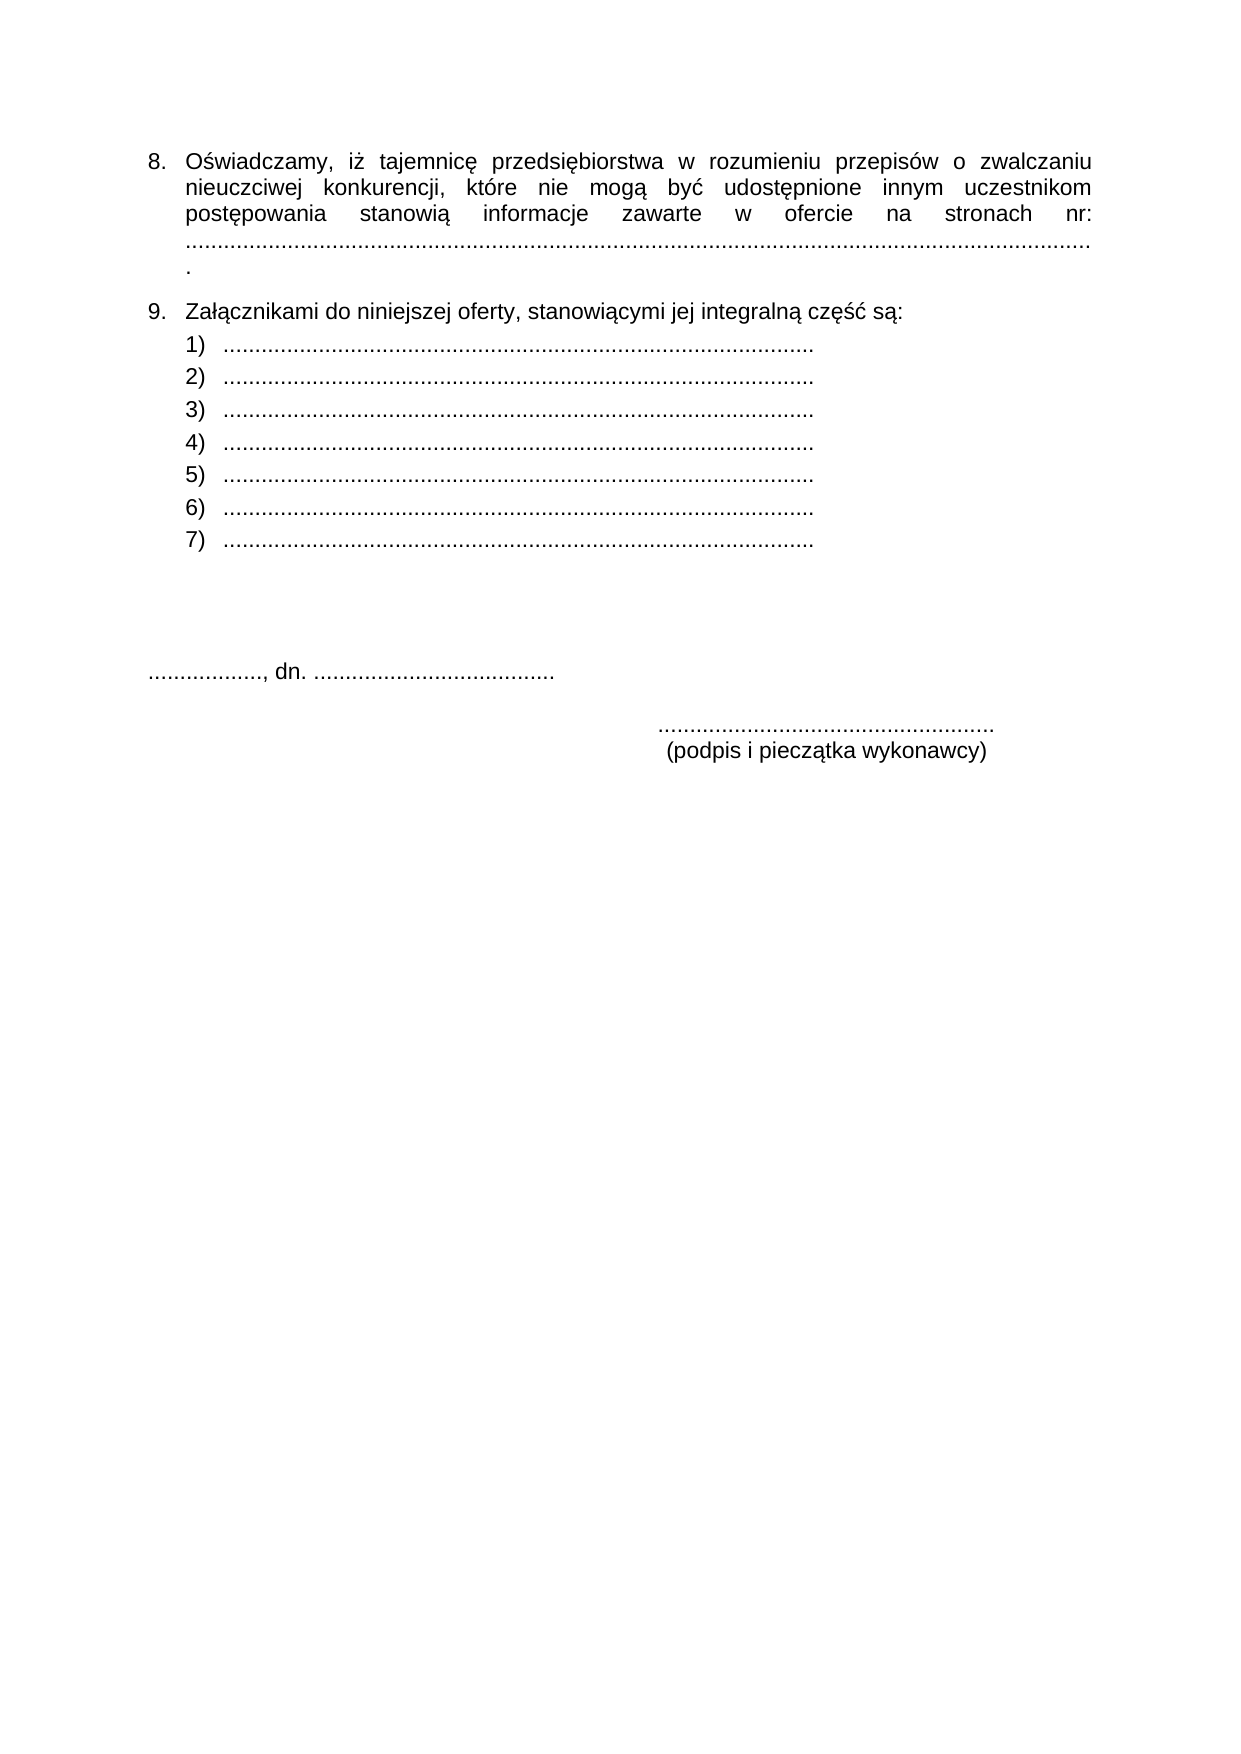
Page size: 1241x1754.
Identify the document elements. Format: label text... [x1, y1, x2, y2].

list ............................................................................................. [185, 526, 1093, 553]
list ............................................................................................. [185, 461, 1093, 487]
list ............................................................................................. [185, 428, 1093, 455]
list Oświadczamy, iż tajemnicę przedsiębiorstwa w rozumieniu przepisów o zwalczaniu nieuczciwej konkurencji, które nie mogą być udostępnione innym uczestnikom postępowania stanowią informacje zawarte w ofercie na stronach nr: . [148, 148, 1093, 279]
list ............................................................................................. [185, 396, 1093, 422]
text (podpis i pieczątka wykonawcy) [148, 737, 1093, 763]
list Załącznikami do niniejszej oferty, stanowiącymi jej integralną część są: [148, 298, 1093, 324]
list ............................................................................................. [185, 363, 1093, 390]
list ............................................................................................. [185, 331, 1093, 357]
text ..................................................... [148, 711, 1093, 737]
text .................., dn. ...................................... [148, 658, 1093, 684]
list ............................................................................................. [185, 494, 1093, 520]
